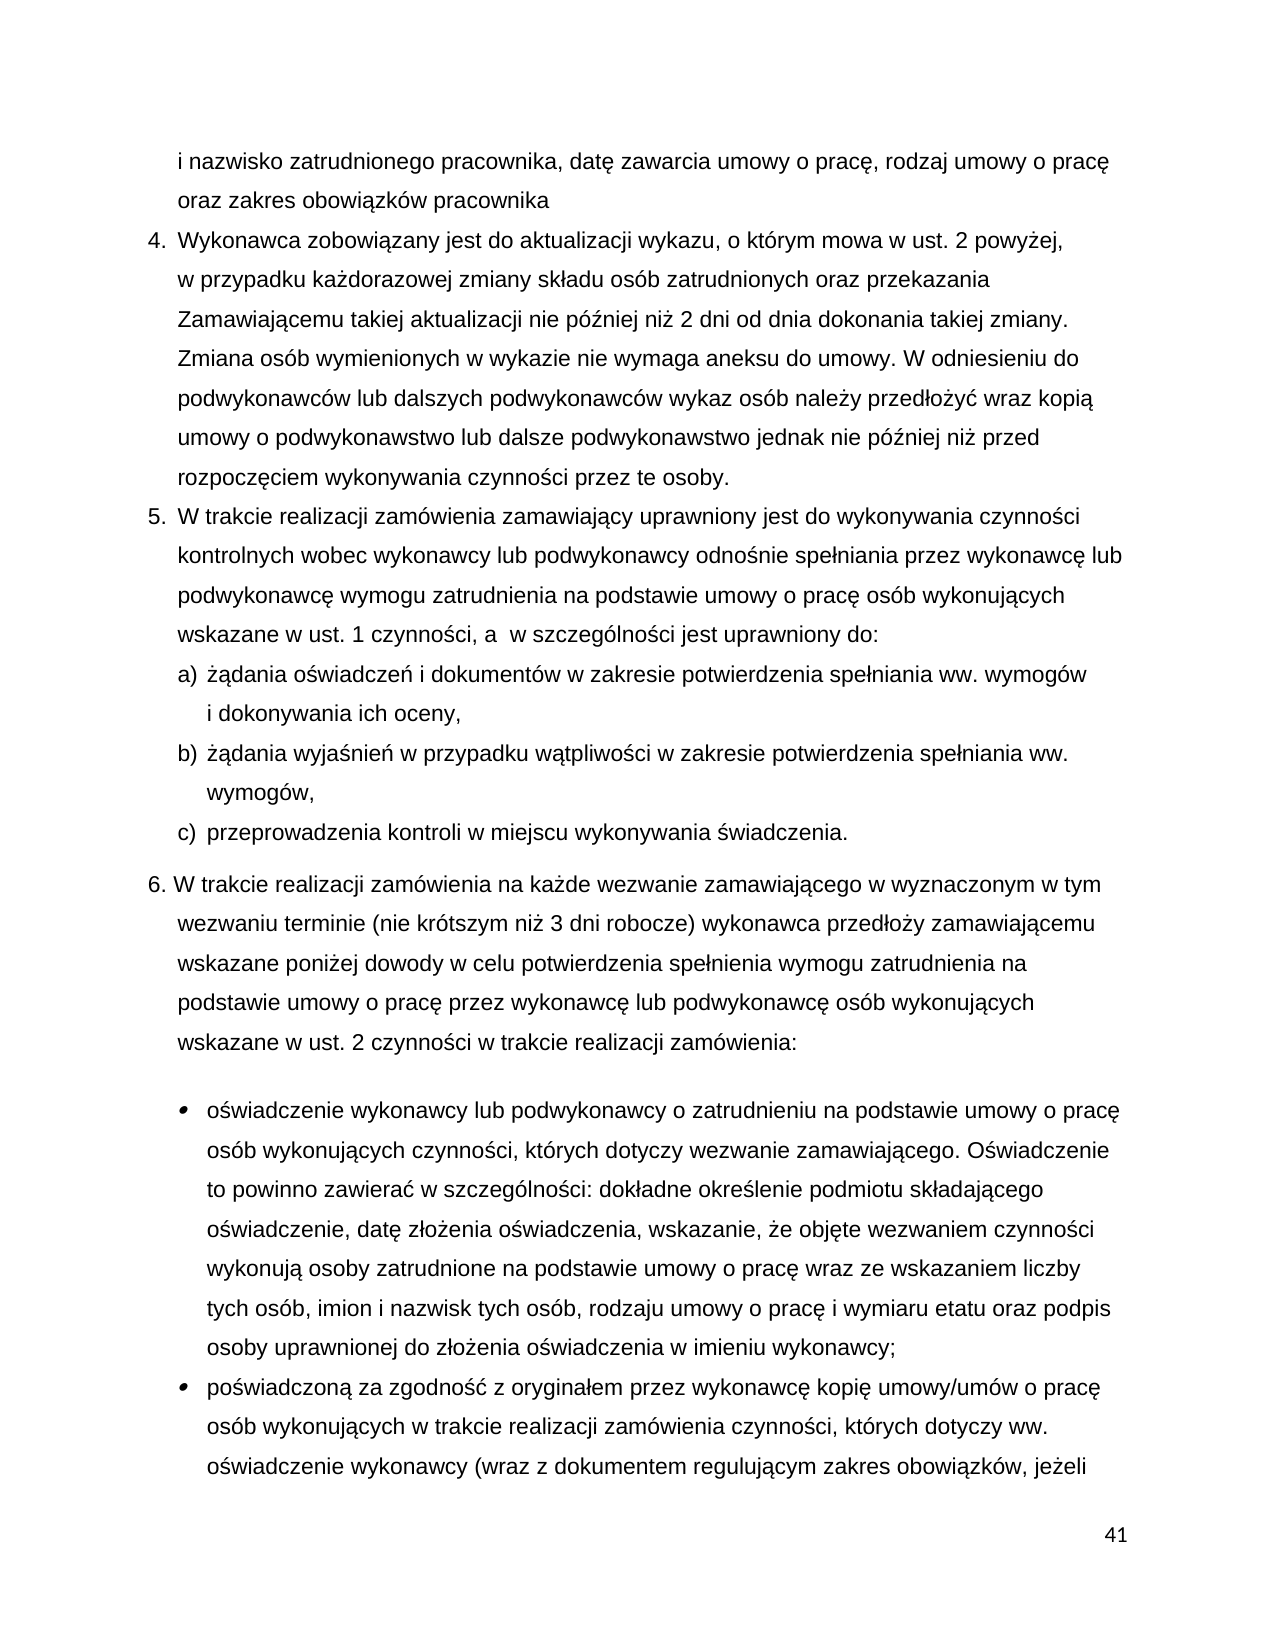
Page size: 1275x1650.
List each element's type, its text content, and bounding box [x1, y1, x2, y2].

text 6. W trakcie realizacji zamówienia na każde wezwanie zamawiającego w wyznaczonym w tym wezwaniu terminie (nie krótszym niż 3 dni robocze) wykonawca przedłoży zamawiającemu wskazane poniżej dowody w celu potwierdzenia spełnienia wymogu zatrudnienia na podstawie umowy o pracę przez wykonawcę lub podwykonawcę osób wykonujących wskazane w ust. 2 czynności w trakcie realizacji zamówienia: [148, 871, 1127, 1055]
list oświadczenie wykonawcy lub podwykonawcy o zatrudnieniu na podstawie umowy o pracę osób wykonujących czynności, których dotyczy wezwanie zamawiającego. Oświadczenie to powinno zawierać w szczególności: dokładne określenie podmiotu składającego oświadczenie, datę złożenia oświadczenia, wskazanie, że objęte wezwaniem czynności wykonują osoby zatrudnione na podstawie umowy o pracę wraz ze wskazaniem liczby tych osób, imion i nazwisk tych osób, rodzaju umowy o pracę i wymiaru etatu oraz podpis osoby uprawnionej do złożenia oświadczenia w imieniu wykonawcy; [177, 1097, 1127, 1361]
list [148, 148, 1127, 213]
list żądania wyjaśnień w przypadku wątpliwości w zakresie potwierdzenia spełniania ww. wymogów, [177, 740, 1127, 806]
list W trakcie realizacji zamówienia zamawiający uprawniony jest do wykonywania czynności kontrolnych wobec wykonawcy lub podwykonawcy odnośnie spełniania przez wykonawcę lub podwykonawcę wymogu zatrudnienia na podstawie umowy o pracę osób wykonujących wskazane w ust. 1 czynności, a w szczególności jest uprawniony do: [148, 503, 1127, 648]
list żądania oświadczeń i dokumentów w zakresie potwierdzenia spełniania ww. wymogów i dokonywania ich oceny, [177, 661, 1127, 727]
list Wykonawca zobowiązany jest do aktualizacji wykazu, o którym mowa w ust. 2 powyżej, w przypadku każdorazowej zmiany składu osób zatrudnionych oraz przekazania Zamawiającemu takiej aktualizacji nie później niż 2 dni od dnia dokonania takiej zmiany. Zmiana osób wymienionych w wykazie nie wymaga aneksu do umowy. W odniesieniu do podwykonawców lub dalszych podwykonawców wykaz osób należy przedłożyć wraz kopią umowy o podwykonawstwo lub dalsze podwykonawstwo jednak nie później niż przed rozpoczęciem wykonywania czynności przez te osoby. [148, 227, 1127, 490]
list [177, 1374, 1127, 1479]
list przeprowadzenia kontroli w miejscu wykonywania świadczenia. [177, 819, 1127, 845]
